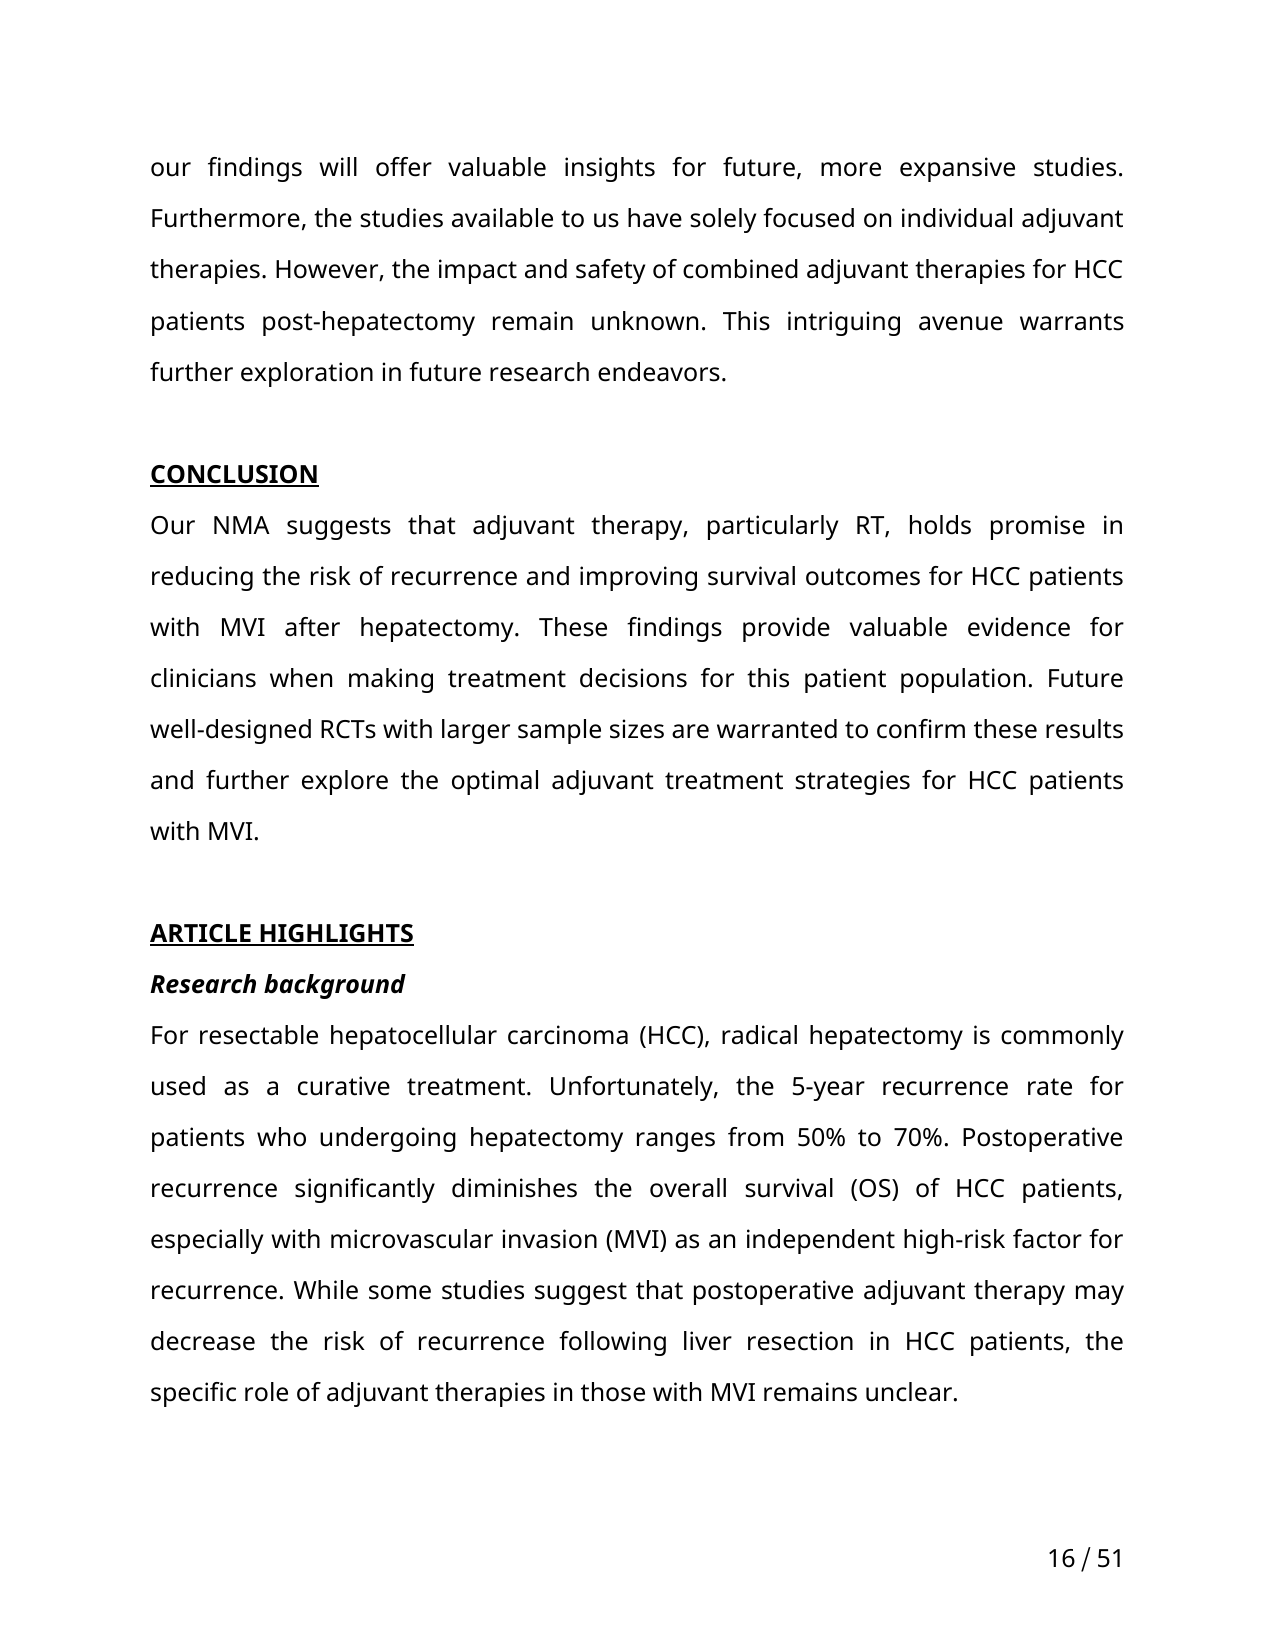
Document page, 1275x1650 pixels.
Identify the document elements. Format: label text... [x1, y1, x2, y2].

text For resectable hepatocellular carcinoma (HCC), radical hepatectomy is commonly used as a curative treatment. Unfortunately, the 5-year recurrence rate for patients who undergoing hepatectomy ranges from 50% to 70%. Postoperative recurrence significantly diminishes the overall survival (OS) of HCC patients, especially with microvascular invasion (MVI) as an independent high-risk factor for recurrence. While some studies suggest that postoperative adjuvant therapy may decrease the risk of recurrence following liver resection in HCC patients, the specific role of adjuvant therapies in those with MVI remains unclear. [150, 1018, 1125, 1409]
text CONCLUSION [150, 456, 1125, 490]
text ARTICLE HIGHLIGHTS [150, 916, 1125, 950]
text Our NMA suggests that adjuvant therapy, particularly RT, holds promise in reducing the risk of recurrence and improving survival outcomes for HCC patients with MVI after hepatectomy. These findings provide valuable evidence for clinicians when making treatment decisions for this patient population. Future well-designed RCTs with larger sample sizes are warranted to confirm these results and further explore the optimal adjuvant treatment strategies for HCC patients with MVI. [150, 507, 1125, 848]
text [150, 150, 1125, 388]
text Research background [150, 967, 1125, 1001]
